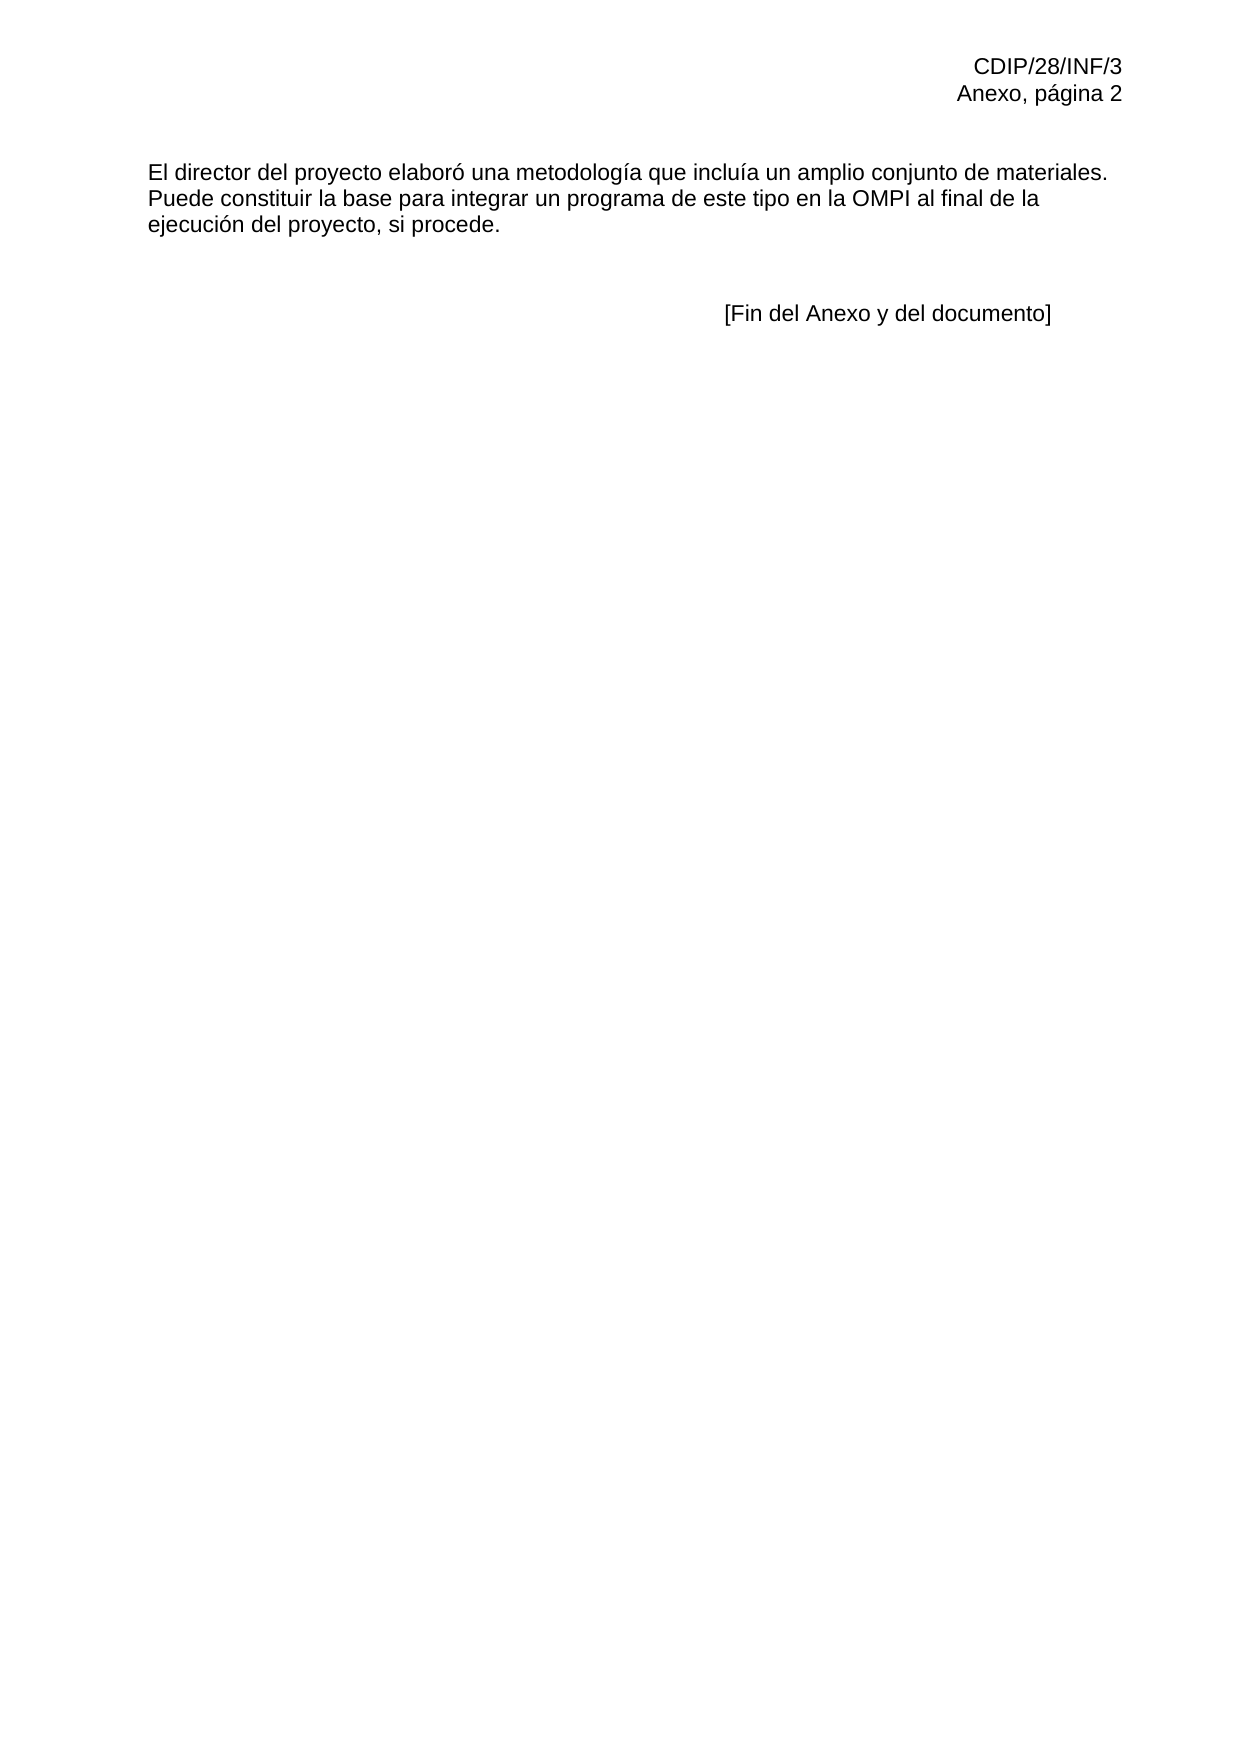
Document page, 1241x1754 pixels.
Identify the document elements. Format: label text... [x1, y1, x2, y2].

text [Fin del Anexo y del documento] [724, 300, 1122, 326]
text El director del proyecto elaboró una metodología que incluía un amplio conjunto de materiales. Puede constituir la base para integrar un programa de este tipo en la OMPI al final de la ejecución del proyecto, si procede. [148, 158, 1122, 238]
